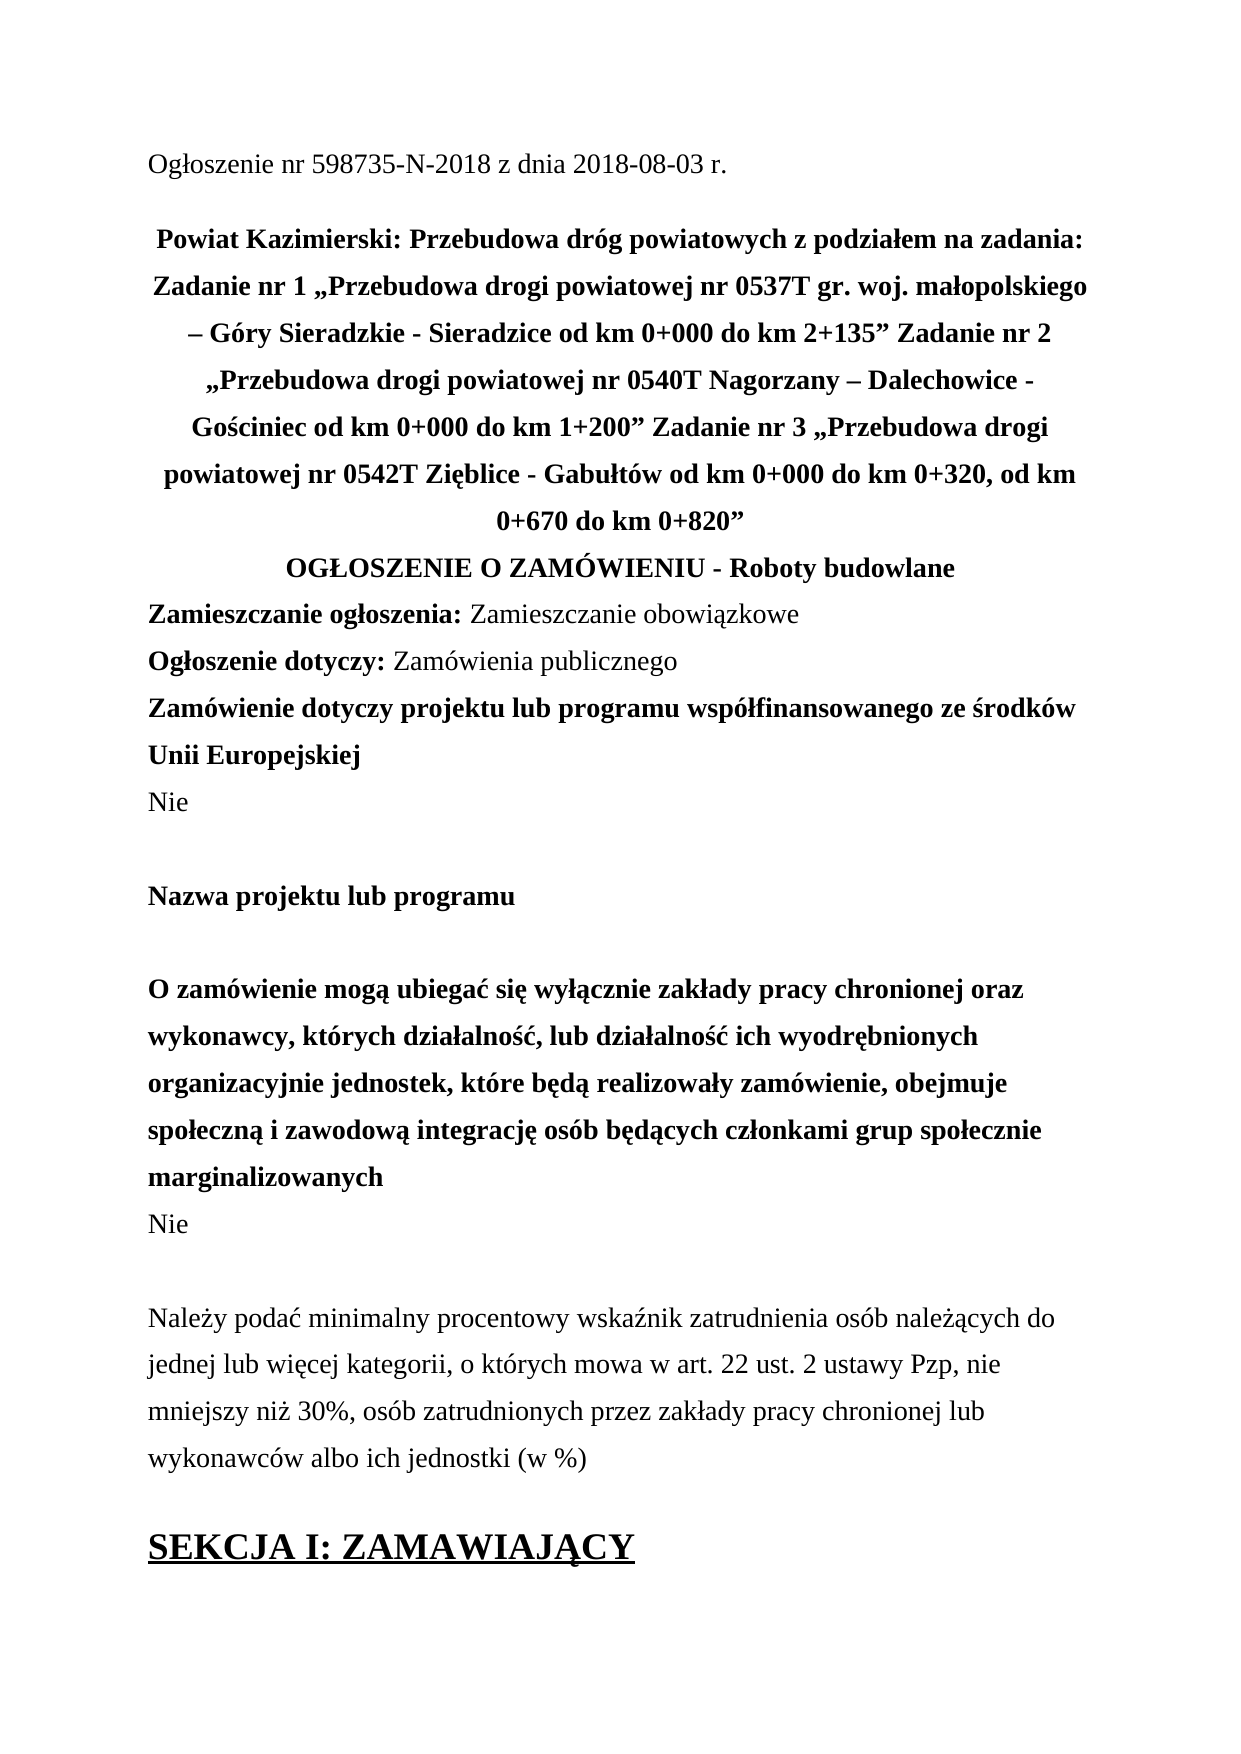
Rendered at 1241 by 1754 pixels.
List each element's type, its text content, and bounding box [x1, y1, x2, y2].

text Powiat Kazimierski: Przebudowa dróg powiatowych z podziałem na zadania: Zadanie nr 1 „Przebudowa drogi powiatowej nr 0537T gr. woj. małopolskiego – Góry Sieradzkie - Sieradzice od km 0+000 do km 2+135” Zadanie nr 2 „Przebudowa drogi powiatowej nr 0540T Nagorzany – Dalechowice - Gościniec od km 0+000 do km 1+200” Zadanie nr 3 „Przebudowa drogi powiatowej nr 0542T Zięblice - Gabułtów od km 0+000 do km 0+320, od km 0+670 do km 0+820” OGŁOSZENIE O ZAMÓWIENIU - Roboty budowlane [148, 208, 1093, 583]
text Ogłoszenie nr 598735-N-2018 z dnia 2018-08-03 r. [148, 148, 1093, 208]
text Zamieszczanie ogłoszenia: Zamieszczanie obowiązkowe [148, 583, 1093, 630]
text O zamówienie mogą ubiegać się wyłącznie zakłady pracy chronionej oraz wykonawcy, których działalność, lub działalność ich wyodrębnionych organizacyjnie jednostek, które będą realizowały zamówienie, obejmuje społeczną i zawodową integrację osób będących członkami grup społecznie marginalizowanych [148, 958, 1093, 1192]
text SEKCJA I: ZAMAWIAJĄCY [148, 1521, 1093, 1567]
text Należy podać minimalny procentowy wskaźnik zatrudnienia osób należących do jednej lub więcej kategorii, o których mowa w art. 22 ust. 2 ustawy Pzp, nie mniejszy niż 30%, osób zatrudnionych przez zakłady pracy chronionej lub wykonawców albo ich jednostki (w %) [148, 1239, 1093, 1521]
text Zamówienie dotyczy projektu lub programu współfinansowanego ze środków Unii Europejskiej [148, 677, 1093, 771]
text Nie [148, 1192, 1093, 1239]
text Nie [148, 771, 1093, 817]
text Ogłoszenie dotyczy: Zamówienia publicznego [148, 630, 1093, 677]
text Nazwa projektu lub programu [148, 817, 1093, 958]
